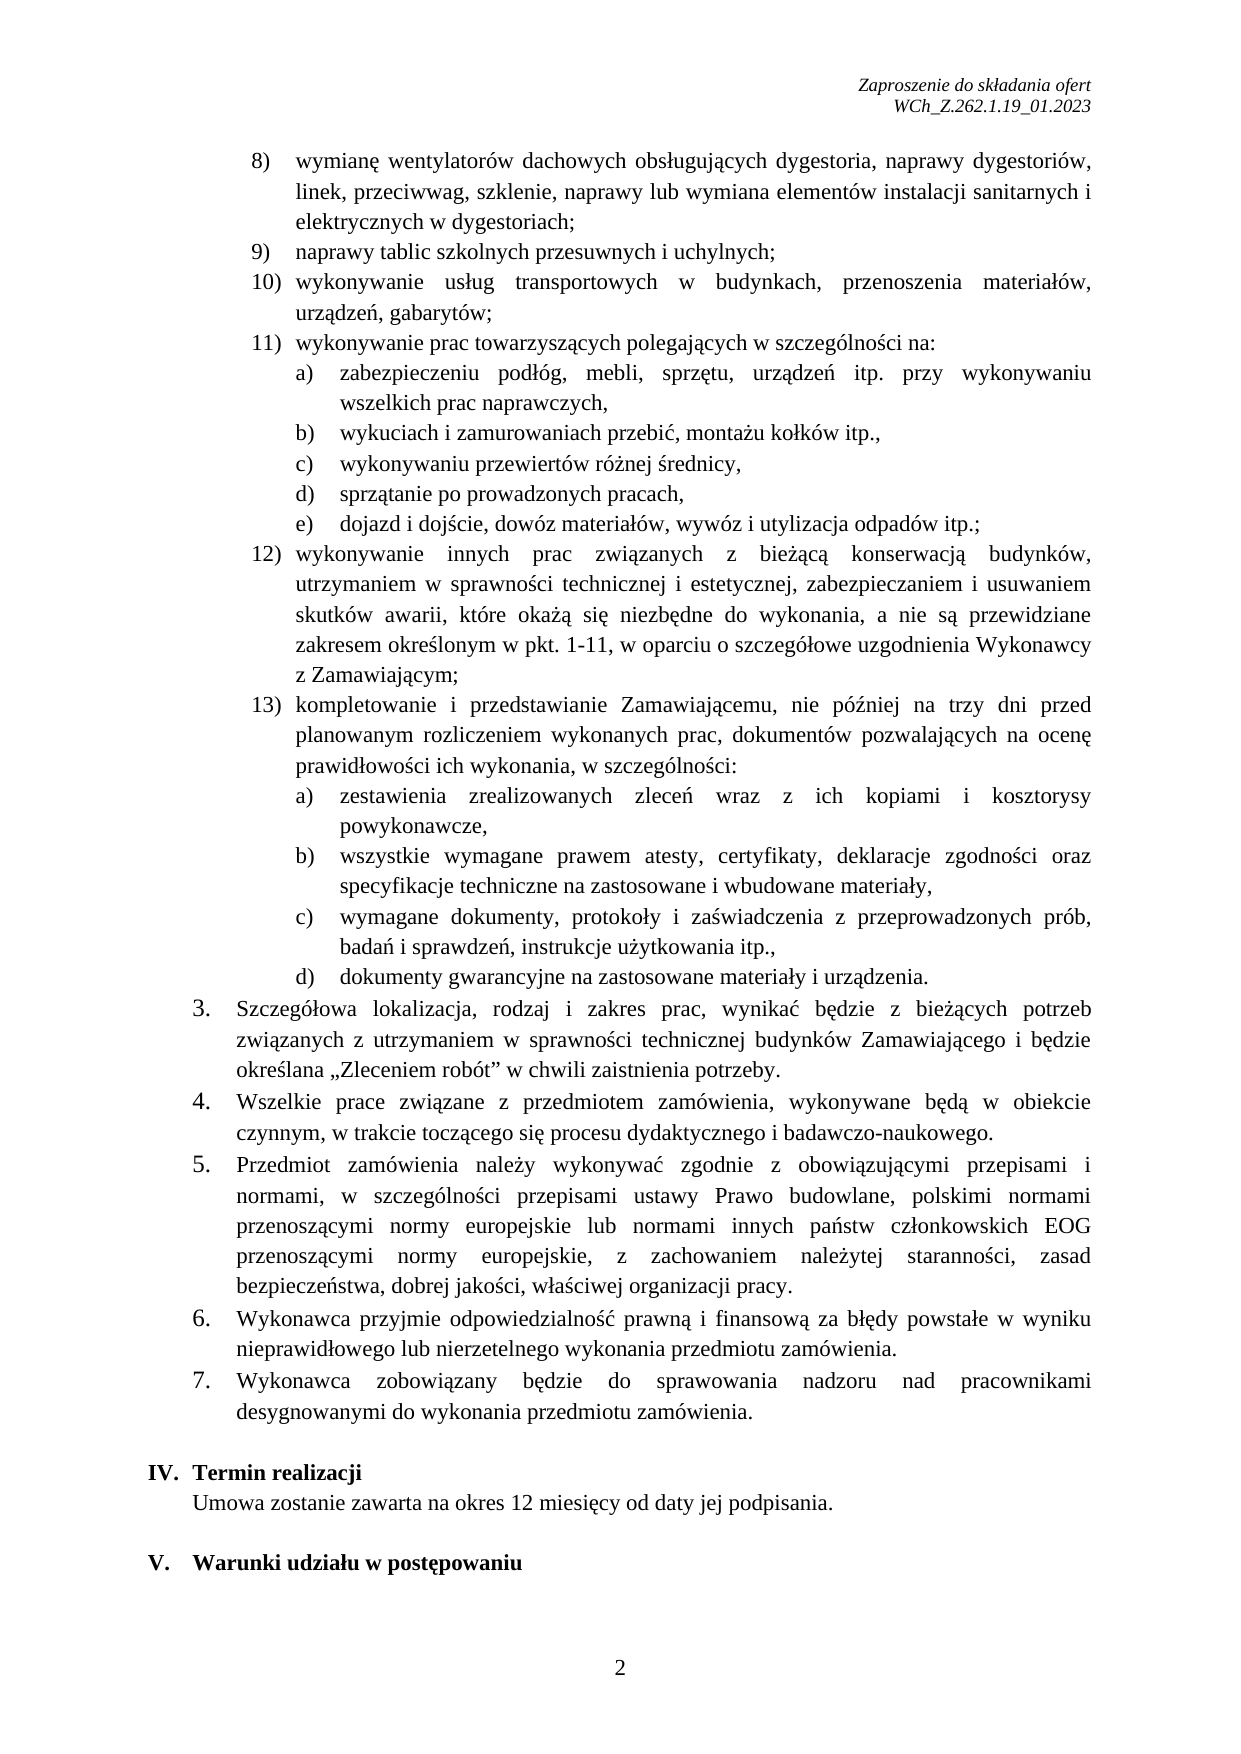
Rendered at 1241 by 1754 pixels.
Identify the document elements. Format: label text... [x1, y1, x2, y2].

list Szczegółowa lokalizacja, rodzaj i zakres prac, wynikać będzie z bieżących potrzeb związanych z utrzymaniem w sprawności technicznej budynków Zamawiającego i będzie określana „Zleceniem robót” w chwili zaistnienia potrzeby. [192, 993, 1093, 1083]
list Wszelkie prace związane z przedmiotem zamówienia, wykonywane będą w obiekcie czynnym, w trakcie toczącego się procesu dydaktycznego i badawczo-naukowego. [192, 1086, 1093, 1145]
list wykonywanie usług transportowych w budynkach, przenoszenia materiałów, urządzeń, gabarytów; [251, 268, 1093, 325]
list wszystkie wymagane prawem atesty, certyfikaty, deklaracje zgodności oraz specyfikacje techniczne na zastosowane i wbudowane materiały, [295, 842, 1093, 899]
list wykonywanie innych prac związanych z bieżącą konserwacją budynków, utrzymaniem w sprawności technicznej i estetycznej, zabezpieczaniem i usuwaniem skutków awarii, które okażą się niezbędne do wykonania, a nie są przewidziane zakresem określonym w pkt. 1-11, w oparciu o szczegółowe uzgodnienia Wykonawcy z Zamawiającym; [251, 540, 1093, 687]
text Umowa zostanie zawarta na okres 12 miesięcy od daty jej podpisania. [192, 1489, 1093, 1515]
list kompletowanie i przedstawianie Zamawiającemu, nie później na trzy dni przed planowanym rozliczeniem wykonanych prac, dokumentów pozwalających na ocenę prawidłowości ich wykonania, w szczególności: [251, 691, 1093, 778]
list Warunki udziału w postępowaniu [148, 1549, 1093, 1576]
list Termin realizacji [148, 1458, 1093, 1485]
list zabezpieczeniu podłóg, mebli, sprzętu, urządzeń itp. przy wykonywaniu wszelkich prac naprawczych, [295, 359, 1093, 416]
list Przedmiot zamówienia należy wykonywać zgodnie z obowiązującymi przepisami i normami, w szczególności przepisami ustawy Prawo budowlane, polskimi normami przenoszącymi normy europejskie lub normami innych państw członkowskich EOG przenoszącymi normy europejskie, z zachowaniem należytej staranności, zasad bezpieczeństwa, dobrej jakości, właściwej organizacji pracy. [192, 1149, 1093, 1299]
list wymagane dokumenty, protokoły i zaświadczenia z przeprowadzonych prób, badań i sprawdzeń, instrukcje użytkowania itp., [295, 903, 1093, 959]
list zestawienia zrealizowanych zleceń wraz z ich kopiami i kosztorysy powykonawcze, [295, 782, 1093, 838]
list wykonywaniu przewiertów różnej średnicy, [295, 450, 1093, 476]
list dojazd i dojście, dowóz materiałów, wywóz i utylizacja odpadów itp.; [295, 510, 1093, 536]
list wykuciach i zamurowaniach przebić, montażu kołków itp., [295, 419, 1093, 446]
list Wykonawca przyjmie odpowiedzialność prawną i finansową za błędy powstałe w wyniku nieprawidłowego lub nierzetelnego wykonania przedmiotu zamówienia. [192, 1303, 1093, 1362]
list dokumenty gwarancyjne na zastosowane materiały i urządzenia. [295, 963, 1093, 989]
list wymianę wentylatorów dachowych obsługujących dygestoria, naprawy dygestoriów, linek, przeciwwag, szklenie, naprawy lub wymiana elementów instalacji sanitarnych i elektrycznych w dygestoriach; [251, 148, 1093, 234]
list naprawy tablic szkolnych przesuwnych i uchylnych; [251, 238, 1093, 264]
list wykonywanie prac towarzyszących polegających w szczególności na: [251, 329, 1093, 355]
list sprzątanie po prowadzonych pracach, [295, 480, 1093, 506]
list Wykonawca zobowiązany będzie do sprawowania nadzoru nad pracownikami desygnowanymi do wykonania przedmiotu zamówienia. [192, 1366, 1093, 1424]
